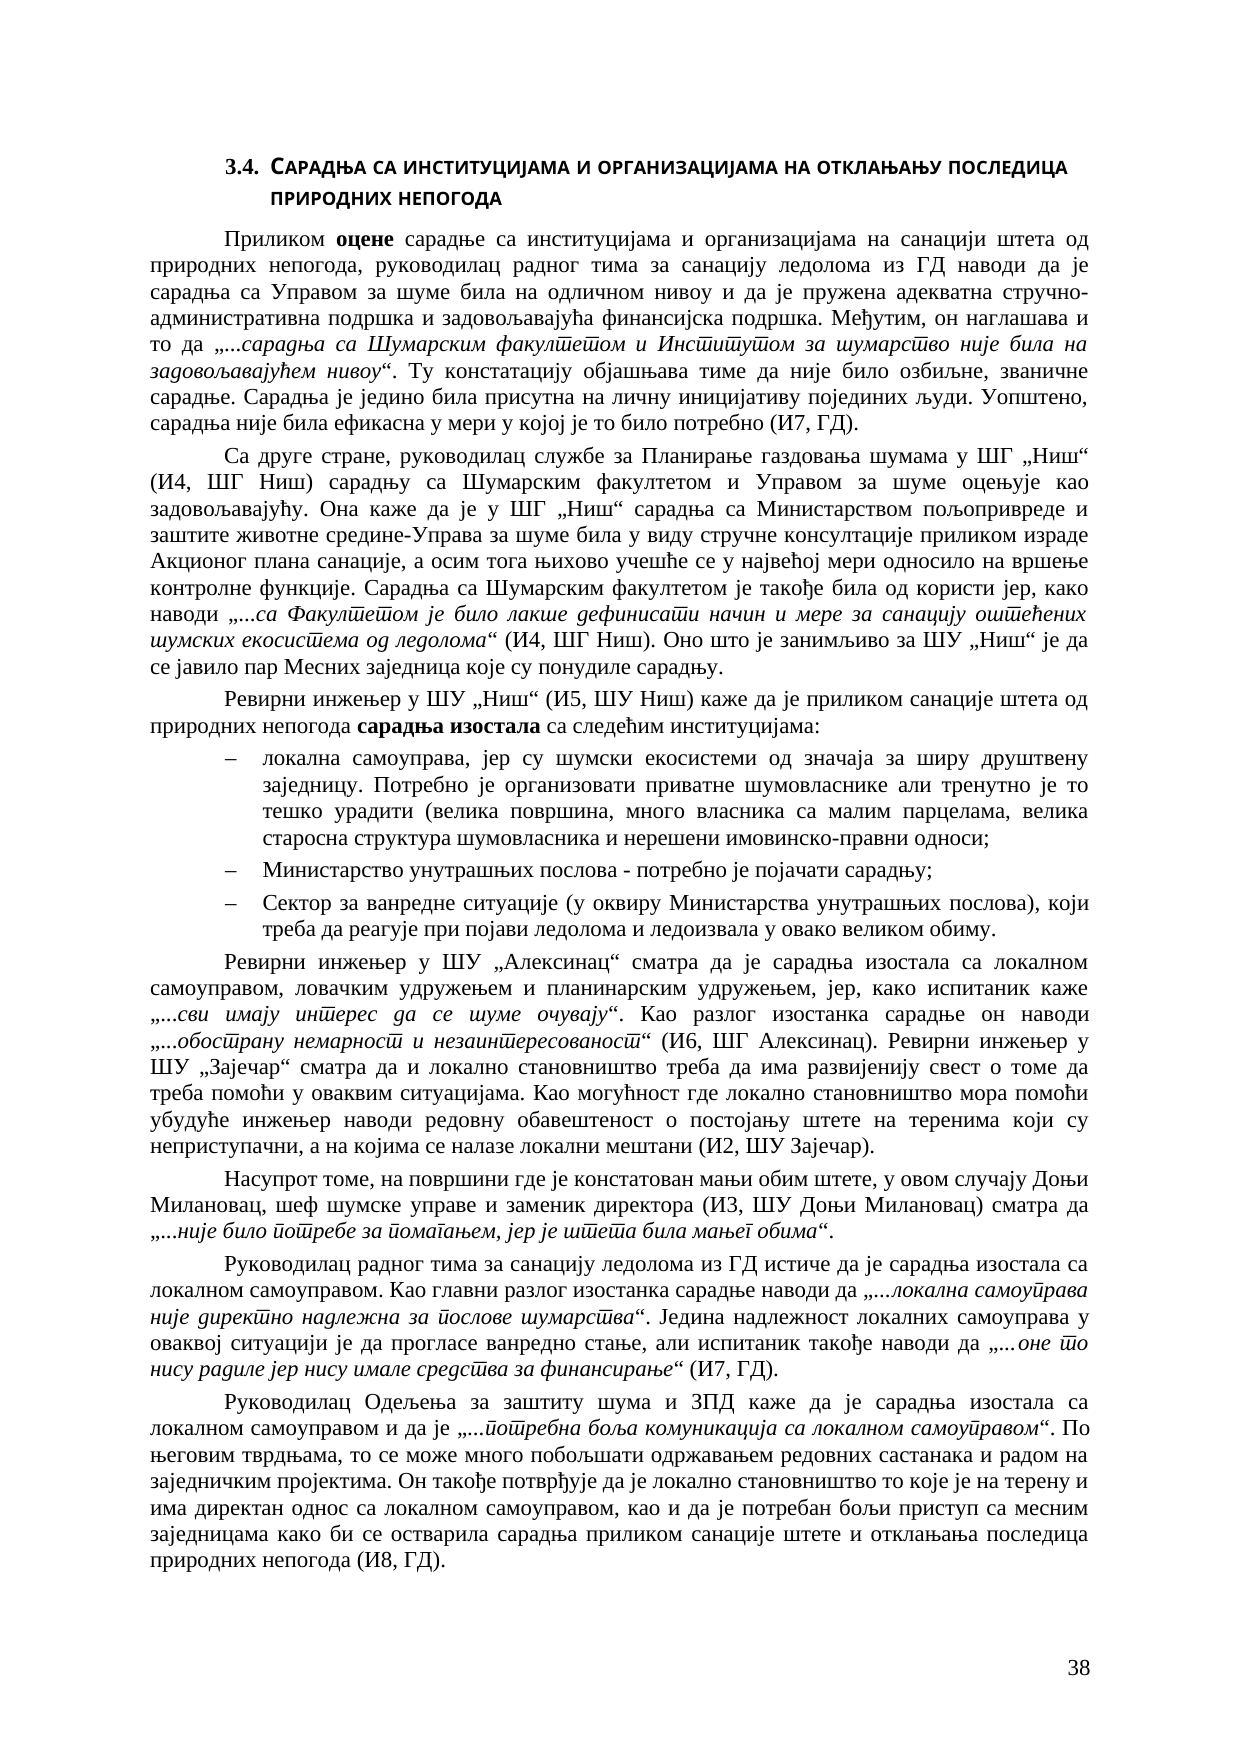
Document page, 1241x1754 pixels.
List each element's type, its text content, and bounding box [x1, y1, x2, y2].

text Ревирни инжењер у ШУ „Алексинац“ сматра да је сарадња изостала са локалном самоуправом, ловачким удружењем и планинарским удружењем, јер, како испитаник каже „...сви имају интерес да се шуме очувају“. Као разлог изостанка сарадње он наводи „...обострану немарност и незаинтересованост“ (И6, ШГ Алексинац). Ревирни инжењер у ШУ „Зајечар“ сматра да и локално становништво треба да има развијенију свест о томе да треба помоћи у оваквим ситуацијама. Као могућност где локално становништво мора помоћи убудуће инжењер наводи редовну обавештеност о постојању штете на теренима који су неприступачни, а на којима се налазе локални мештани (И2, ШУ Зајечар). [150, 948, 1090, 1158]
text Руководилац радног тима за санацију ледолома из ГД истиче да је сарадња изостала са локалном самоуправом. Као главни разлог изостанка сарадње наводи да „...локална самоуправа није директно надлежна за послове шумарства“. Једина надлежност локалних самоуправа у оваквој ситуацији је да прогласе ванредно стање, али испитаник такође наводи да „...оне то нису радиле јер нису имале средства за финансирање“ (И7, ГД). [150, 1250, 1090, 1382]
list локална самоуправа, јер су шумски екосистеми од значаја за ширу друштвену заједницу. Потребно је организовати приватне шумовласнике али тренутно је то тешко урадити (велика површина, много власника са малим парцелама, велика старосна структура шумовласника и нерешени имовинско-правни односи; [225, 744, 1090, 850]
text Насупрот томе, на површини где је констатован мањи обим штете, у овом случају Доњи Милановац, шеф шумске управе и заменик директора (И3, ШУ Доњи Милановац) сматра да „...није било потребе за помагањем, јер је штета била мањег обима“. [150, 1165, 1090, 1244]
text Приликом оцене сарадње са институцијама и организацијама на санацији штета од природних непогода, руководилац радног тима за санацију ледолома из ГД наводи да је сарадња са Управом за шуме била на одличном нивоу и да је пружена адекватна стручно-административна подршка и задовољавајућа финансијска подршка. Међутим, он наглашава и то да „...сарадња са Шумарским факултетом и Институтом за шумарство није била на задовољавајућем нивоу“. Ту констатацију објашњава тиме да није било озбиљне, званичне сарадње. Сарадња је једино била присутна на личну иницијативу појединих људи. Уопштено, сарадња није била ефикасна у мери у којој је то било потребно (И7, ГД). [150, 225, 1090, 436]
subtitle Сарадња са институцијама и организацијама на отклањању последица природних непогода [225, 150, 1090, 212]
text Ревирни инжењер у ШУ „Ниш“ (И5, ШУ Ниш) каже да је приликом санације штета од природних непогода сарадња изостала са следећим институцијама: [150, 686, 1090, 738]
list Сектор за ванредне ситуације (у оквиру Министарства унутрашњих послова), који треба да реагује при појави ледолома и ледоизвала у овако великом обиму. [225, 889, 1090, 941]
text Руководилац Одељења за заштиту шума и ЗПД каже да је сарадња изостала са локалном самоуправом и да је „...потребна боља комуникација са локалном самоуправом“. По његовим тврдњама, то се може много побољшати одржавањем редовних састанака и радом на заједничким пројектима. Он такође потврђује да је локално становништво то које је на терену и има директан однос са локалном самоуправом, као и да је потребан бољи приступ са месним заједницама како би се остварила сарадња приликом санације штете и отклањања последица природних непогода (И8, ГД). [150, 1388, 1090, 1573]
text Са друге стране, руководилац службе за Планирање газдовања шумама у ШГ „Ниш“ (И4, ШГ Ниш) сарадњу са Шумарским факултетом и Управом за шуме оцењује као задовољавајућу. Она каже да је у ШГ „Ниш“ сарадња са Министарством пољопривреде и заштите животне средине-Управа за шуме била у виду стручне консултације приликом израде Акционог плана санације, а осим тога њихово учешће се у највећој мери односило на вршење контролне функције. Сарадња са Шумарским факултетом је такође била од користи јер, како наводи „...са Факултетом је било лакше дефинисати начин и мере за санацију оштећених шумских екосистема од ледолома“ (И4, ШГ Ниш). Оно што је занимљиво за ШУ „Ниш“ је да се јавило пар Месних заједница које су понудиле сарадњу. [150, 442, 1090, 679]
list Министарство унутрашњих послова - потребно је појачати сарадњу; [225, 856, 1090, 882]
